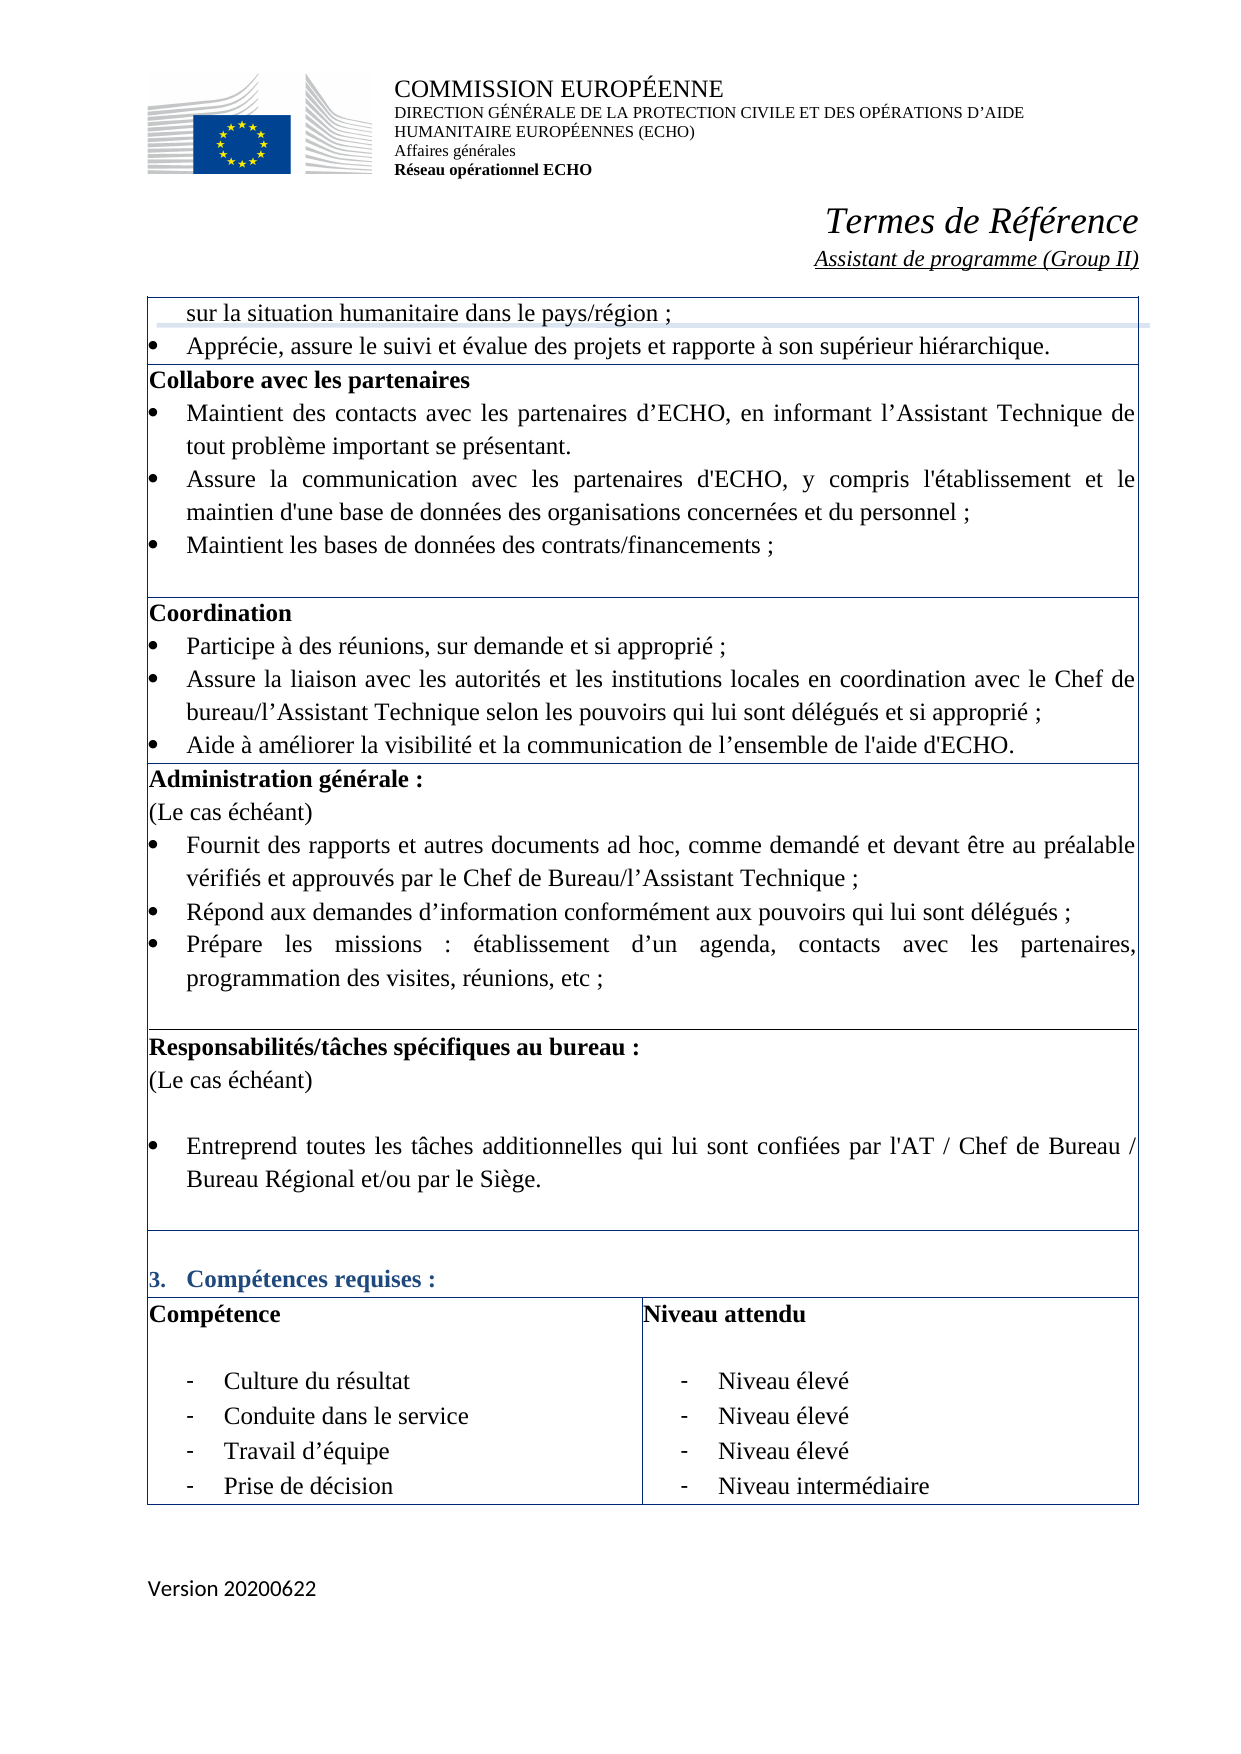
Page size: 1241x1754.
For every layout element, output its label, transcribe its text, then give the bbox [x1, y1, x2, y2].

table_cell Collabore avec les partenaires Maintient des contacts avec les partenaires d’ECHO, en informant l’Assistant Technique de tout problème important se présentant. Assure la communication avec les partenaires d'ECHO, y compris l'établissement et le maintien d'une base de données des organisations concernées et du personnel ; Maintient les bases de données des contrats/financements ; [148, 365, 1138, 596]
table_cell Compétences requises : [148, 1231, 1138, 1297]
picture [147, 73, 373, 174]
table_cell Administration générale : (Le cas échéant) Fournit des rapports et autres documents ad hoc, comme demandé et devant être au préalable vérifiés et approuvés par le Chef de Bureau/l’Assistant Technique ; Répond aux demandes d’information conformément aux pouvoirs qui lui sont délégués ; Prépare les missions : établissement d’un agenda, contacts avec les partenaires, programmation des visites, réunions, etc ; Responsabilités/tâches spécifiques au bureau : (Le cas échéant) Entreprend toutes les tâches additionnelles qui lui sont confiées par l'AT / Chef de Bureau / Bureau Régional et/ou par le Siège. [148, 764, 1138, 1230]
table_cell Coordination Participe à des réunions, sur demande et si approprié ; Assure la liaison avec les autorités et les institutions locales en coordination avec le Chef de bureau/l’Assistant Technique selon les pouvoirs qui lui sont délégués et si approprié ; Aide à améliorer la visibilité et la communication de l’ensemble de l'aide d'ECHO. [148, 598, 1138, 763]
